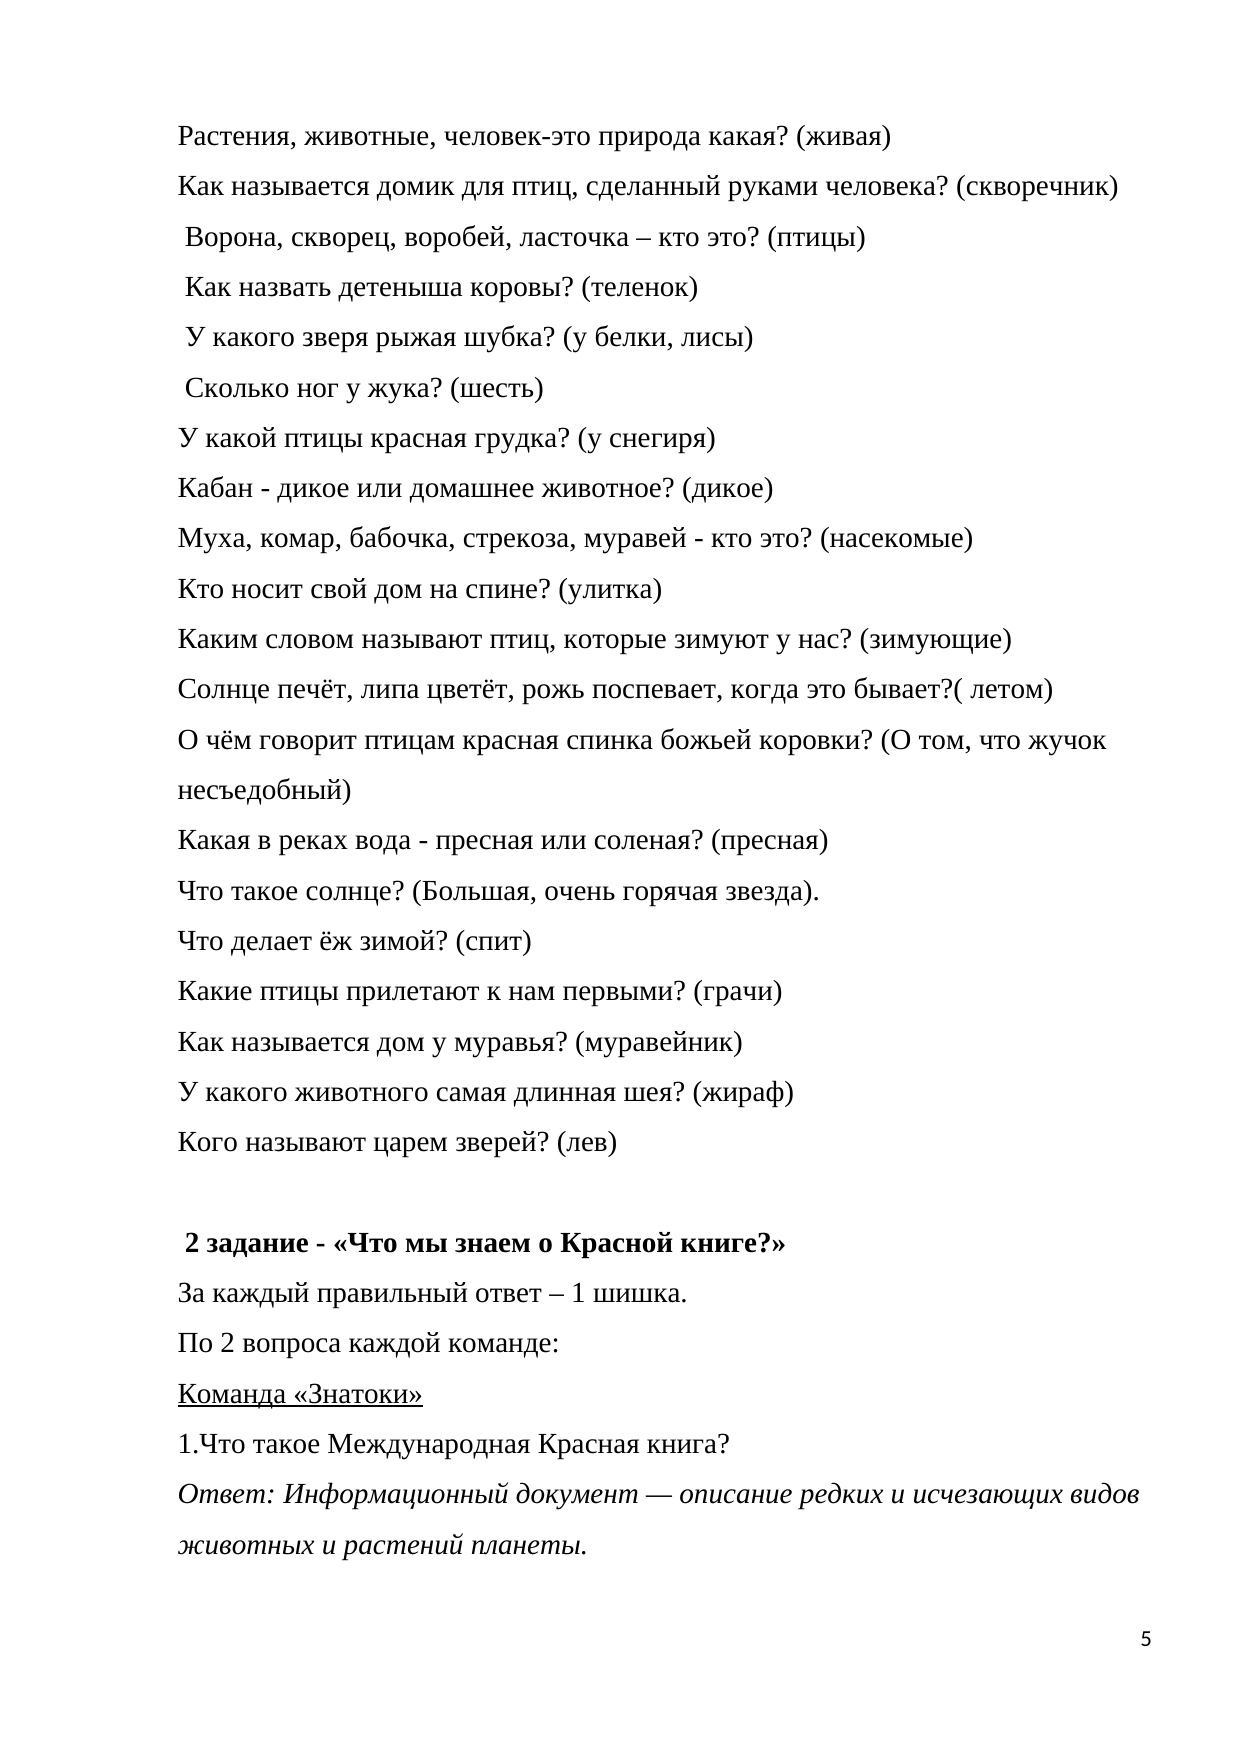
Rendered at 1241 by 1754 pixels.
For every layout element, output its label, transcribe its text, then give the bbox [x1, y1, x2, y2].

text Как называется домик для птиц, сделанный руками человека? (скворечник) [177, 168, 1152, 202]
text У какого животного самая длинная шея? (жираф) [177, 1074, 1152, 1108]
text Растения, животные, человек-это природа какая? (живая) [177, 118, 1152, 152]
text Солнце печёт, липа цветёт, рожь поспевает, когда это бывает?( летом) [177, 672, 1152, 705]
text Кого называют царем зверей? (лев) [177, 1124, 1152, 1158]
text Кто носит свой дом на спине? (улитка) [177, 571, 1152, 604]
text Муха, комар, бабочка, стрекоза, муравей - кто это? (насекомые) [177, 521, 1152, 554]
text О чём говорит птицам красная спинка божьей коровки? (О том, что жучок несъедобный) [177, 722, 1152, 806]
text Команда «Знатоки» 1.Что такое Международная Красная книга? Ответ: Информационный документ — описание редких и исчезающих видов животных и растений планеты. [177, 1376, 1152, 1560]
text Ворона, скворец, воробей, ласточка – кто это? (птицы) Как назвать детеныша коровы? (теленок) У какого зверя рыжая шубка? (у белки, лисы) Сколько ног у жука? (шесть) У какой птицы красная грудка? (у снегиря) [177, 219, 1152, 453]
text Каким словом называют птиц, которые зимуют у нас? (зимующие) [177, 621, 1152, 655]
text За каждый правильный ответ – 1 шишка. По 2 вопроса каждой команде: [177, 1275, 1152, 1359]
text Кабан - дикое или домашнее животное? (дикое) [177, 470, 1152, 504]
text Как называется дом у муравья? (муравейник) [177, 1024, 1152, 1057]
text Что такое солнце? (Большая, очень горячая звезда). [177, 873, 1152, 906]
text 2 задание - «Что мы знаем о Красной книге?» [177, 1225, 1152, 1258]
text Что делает ёж зимой? (спит) Какие птицы прилетают к нам первыми? (грачи) [177, 923, 1152, 1007]
text Какая в реках вода - пресная или соленая? (пресная) [177, 822, 1152, 856]
